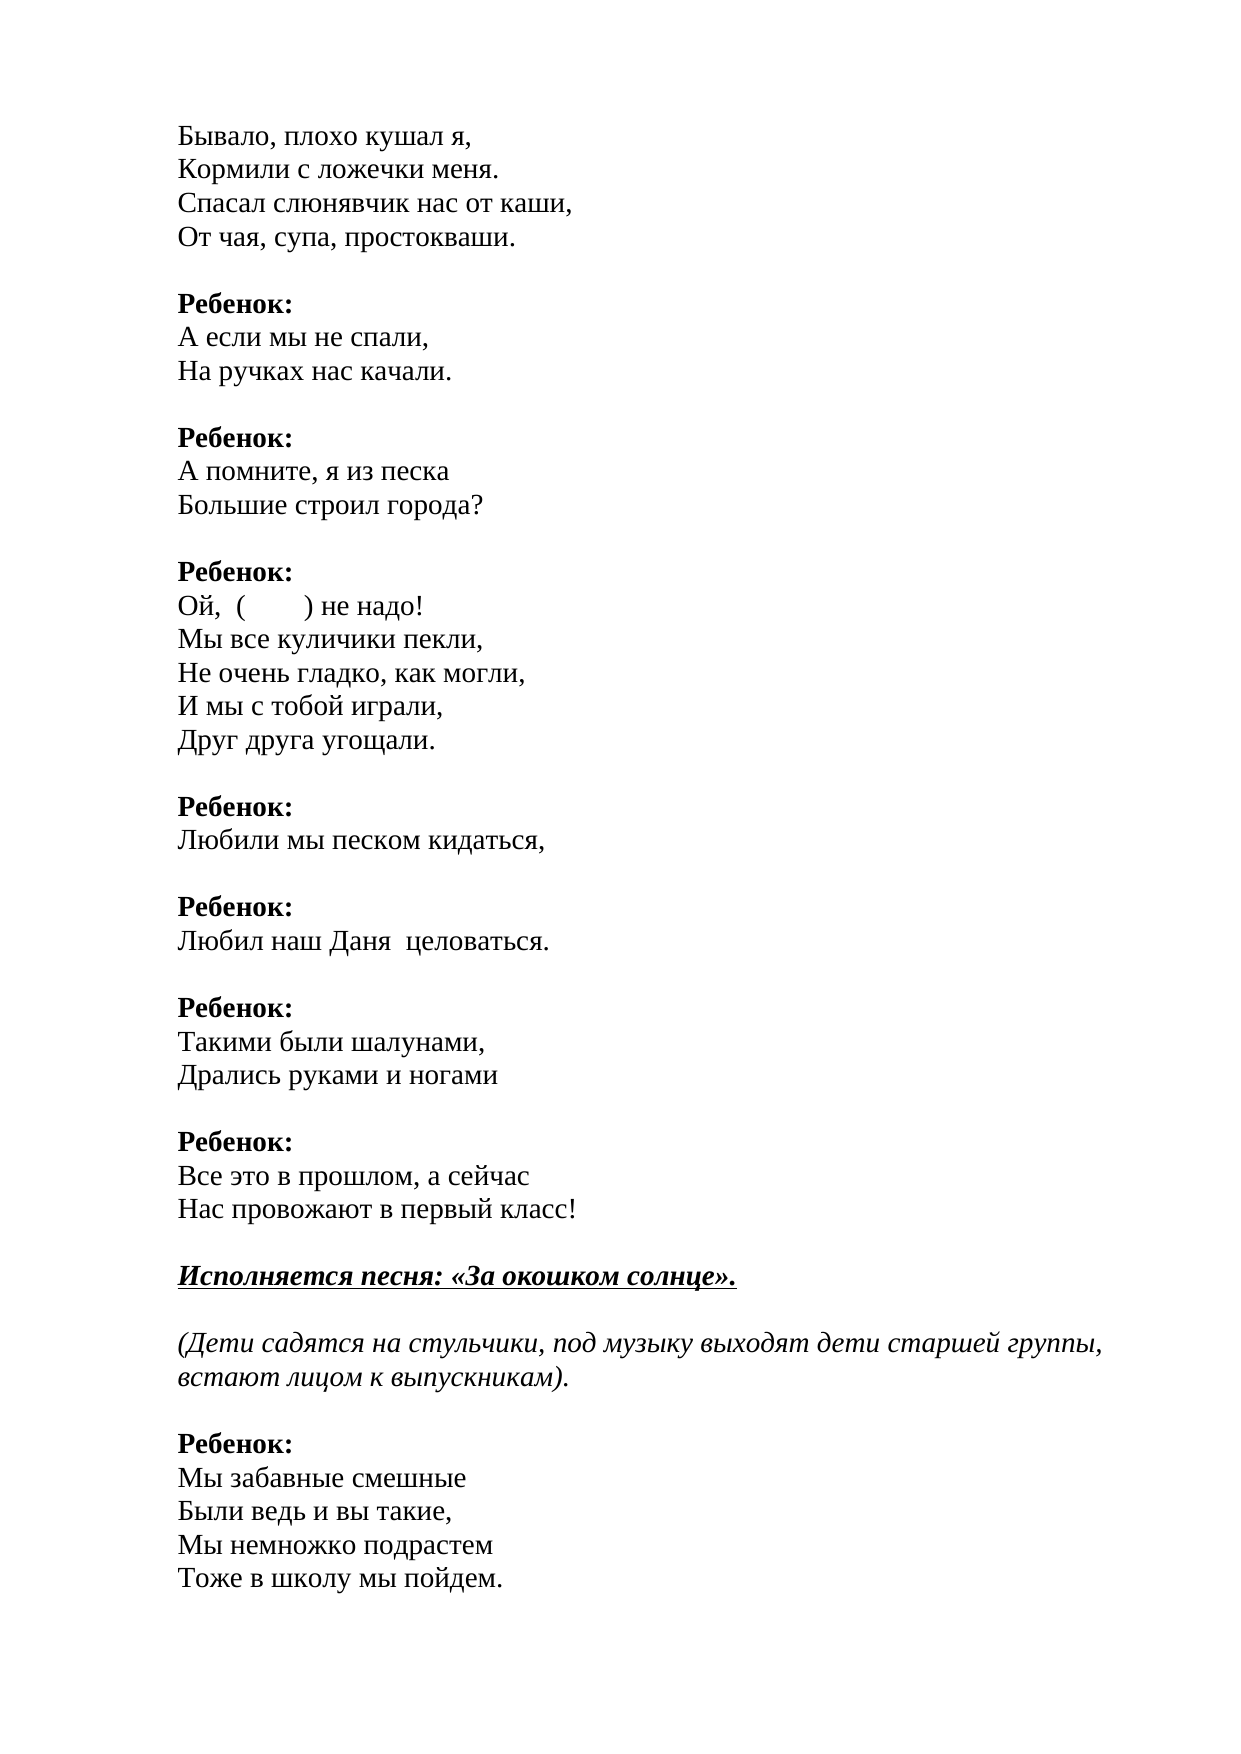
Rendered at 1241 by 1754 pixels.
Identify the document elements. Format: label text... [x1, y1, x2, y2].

text Тоже в школу мы пойдем. [177, 1560, 1152, 1594]
text А если мы не спали, [177, 319, 1152, 353]
text Ребенок: [177, 554, 1152, 588]
text А помните, я из песка [177, 453, 1152, 487]
text Бывало, плохо кушал я, [177, 118, 1152, 152]
text Ребенок: [177, 990, 1152, 1024]
text Ой, ( ) не надо! [177, 588, 1152, 621]
text На ручках нас качали. [177, 353, 1152, 386]
text Ребенок: [177, 286, 1152, 319]
text Мы все куличики пекли, [177, 621, 1152, 655]
text Ребенок: [177, 1426, 1152, 1460]
text Спасал слюнявчик нас от каши, [177, 185, 1152, 219]
text Все это в прошлом, а сейчас [177, 1158, 1152, 1191]
text И мы с тобой играли, [177, 688, 1152, 722]
text Нас провожают в первый класс! [177, 1191, 1152, 1225]
text Не очень гладко, как могли, [177, 655, 1152, 688]
text Любили мы песком кидаться, [177, 822, 1152, 856]
text Друг друга угощали. [177, 722, 1152, 755]
text Ребенок: [177, 420, 1152, 453]
text Мы немножко подрастем [177, 1527, 1152, 1560]
text Мы забавные смешные [177, 1460, 1152, 1493]
text Ребенок: [177, 1124, 1152, 1158]
text Исполняется песня: «За окошком солнце». [177, 1258, 1152, 1292]
text От чая, супа, простокваши. [177, 219, 1152, 252]
text Любил наш Даня целоваться. [177, 923, 1152, 957]
text Кормили с ложечки меня. [177, 152, 1152, 185]
text Ребенок: [177, 789, 1152, 822]
text (Дети садятся на стульчики, под музыку выходят дети старшей группы, встают лицом к выпускникам). [177, 1326, 1152, 1393]
text Такими были шалунами, [177, 1024, 1152, 1057]
text Большие строил города? [177, 487, 1152, 521]
text Были ведь и вы такие, [177, 1493, 1152, 1527]
text Дрались руками и ногами [177, 1057, 1152, 1091]
text Ребенок: [177, 889, 1152, 923]
